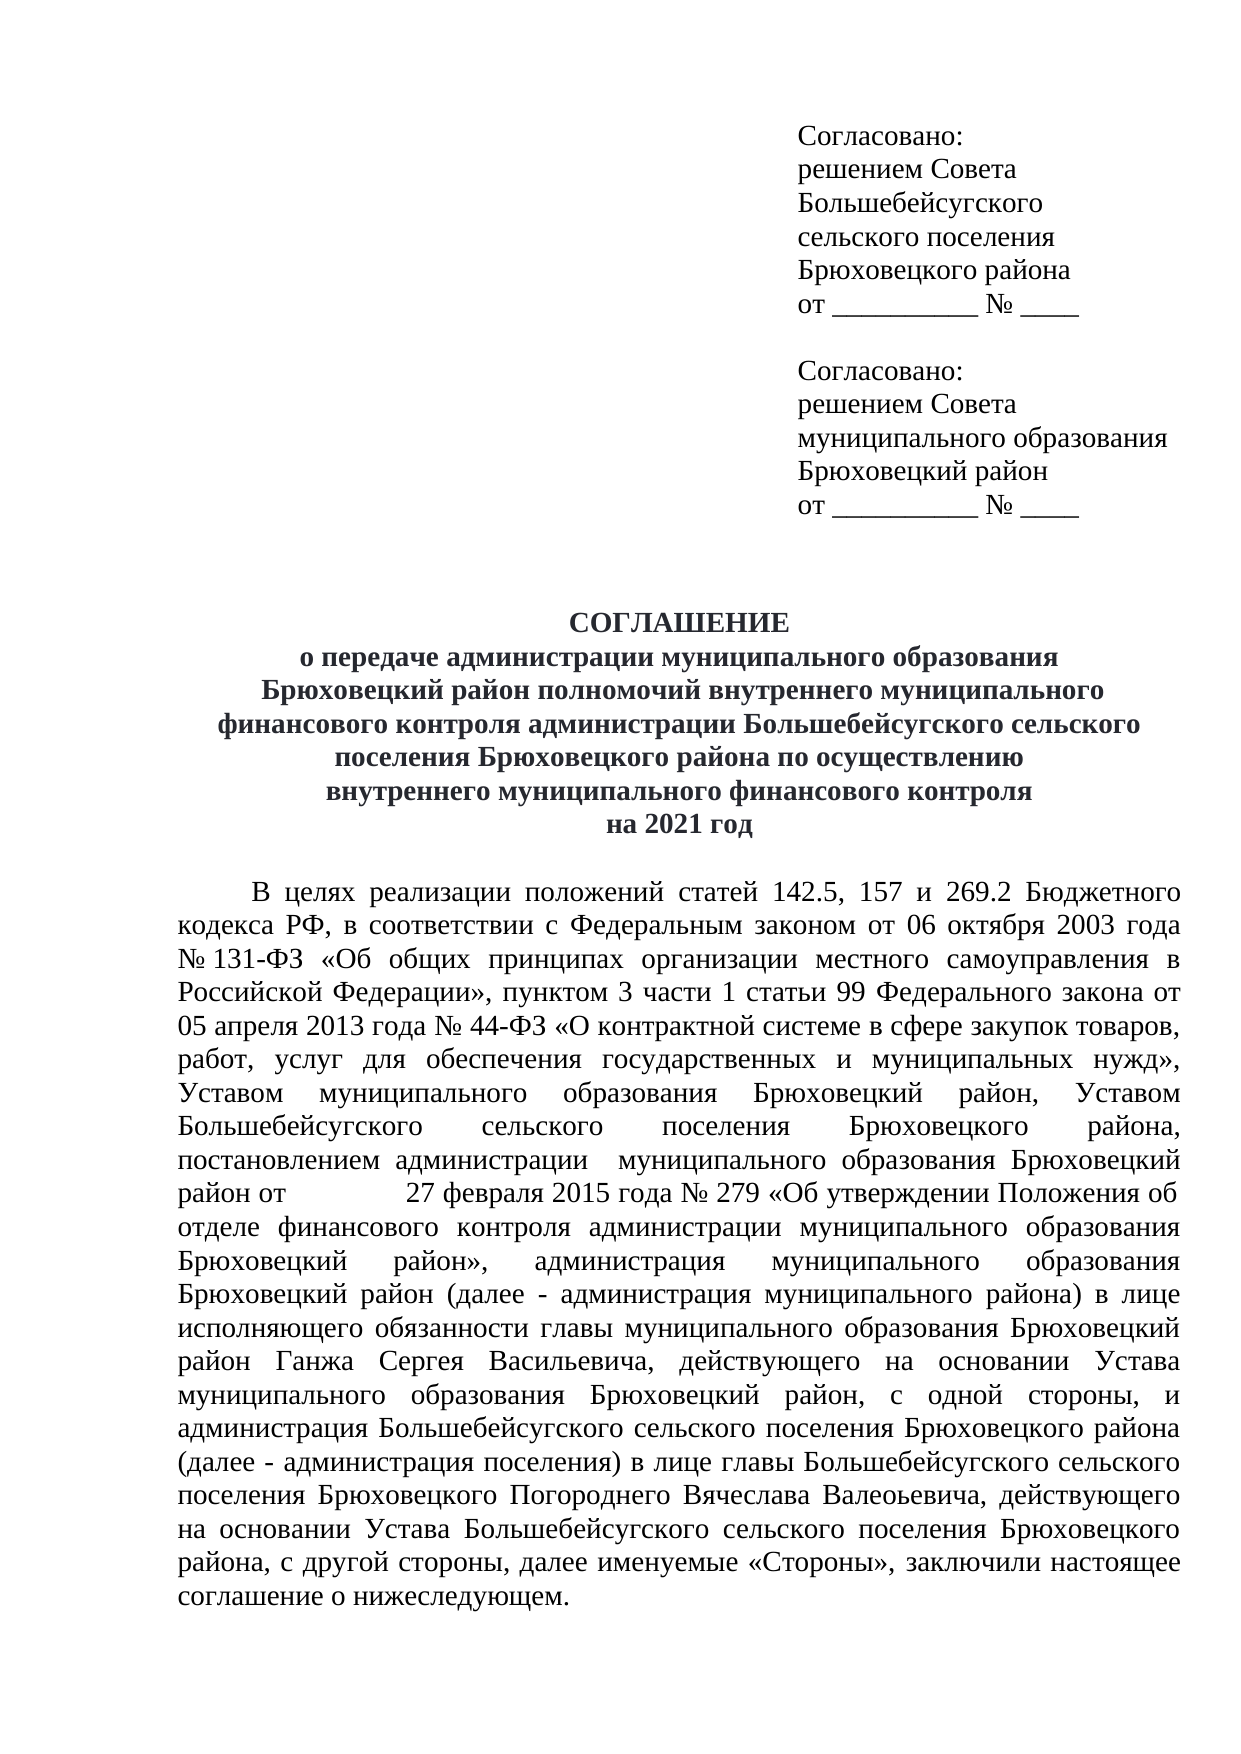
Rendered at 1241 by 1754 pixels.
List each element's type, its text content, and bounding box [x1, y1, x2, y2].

text от __________ № ____ [177, 487, 1181, 521]
text Согласовано: [177, 353, 1181, 386]
text Большебейсугского [177, 185, 1181, 219]
subtitle поселения Брюховецкого района по осуществлению [177, 739, 1181, 773]
text решением Совета [177, 386, 1181, 420]
text Брюховецкий район [177, 453, 1181, 487]
text Согласовано: [177, 118, 1181, 152]
subtitle Брюховецкий район полномочий внутреннего муниципального финансового контроля администрации Большебейсугского сельского [177, 672, 1181, 739]
subtitle внутреннего муниципального финансового контроля [177, 773, 1181, 807]
text муниципального образования [177, 420, 1181, 453]
subtitle о передаче администрации муниципального образования [177, 639, 1181, 672]
subtitle СОГЛАШЕНИЕ [177, 605, 1181, 639]
text В целях реализации положений статей 142.5, 157 и 269.2 Бюджетного кодекса РФ, в соответствии с Федеральным законом от 06 октября 2003 года № 131-ФЗ «Об общих принципах организации местного самоуправления в Российской Федерации», пунктом 3 части 1 статьи 99 Федерального закона от 05 апреля 2013 года № 44-ФЗ «О контрактной системе в сфере закупок товаров, работ, услуг для обеспечения государственных и муниципальных нужд», Уставом муниципального образования Брюховецкий район, Уставом Большебейсугского сельского поселения Брюховецкого района, постановлением администрации муниципального образования Брюховецкий район от 27 февраля 2015 года № 279 «Об утверждении Положения об отделе финансового контроля администрации муниципального образования Брюховецкий район», администрация муниципального образования Брюховецкий район (далее - администрация муниципального района) в лице исполняющего обязанности главы муниципального образования Брюховецкий район Ганжа Сергея Васильевича, действующего на основании Устава муниципального образования Брюховецкий район, с одной стороны, и администрация Большебейсугского сельского поселения Брюховецкого района (далее - администрация поселения) в лице главы Большебейсугского сельского поселения Брюховецкого Погороднего Вячеслава Валеоьевича, действующего на основании Устава Большебейсугского сельского поселения Брюховецкого района, с другой стороны, далее именуемые «Стороны», заключили настоящее соглашение о нижеследующем. [177, 874, 1181, 1612]
text решением Совета [177, 152, 1181, 185]
text сельского поселения [177, 219, 1181, 252]
subtitle на 2021 год [177, 807, 1181, 840]
text от __________ № ____ [177, 286, 1181, 319]
text Брюховецкого района [177, 252, 1181, 286]
